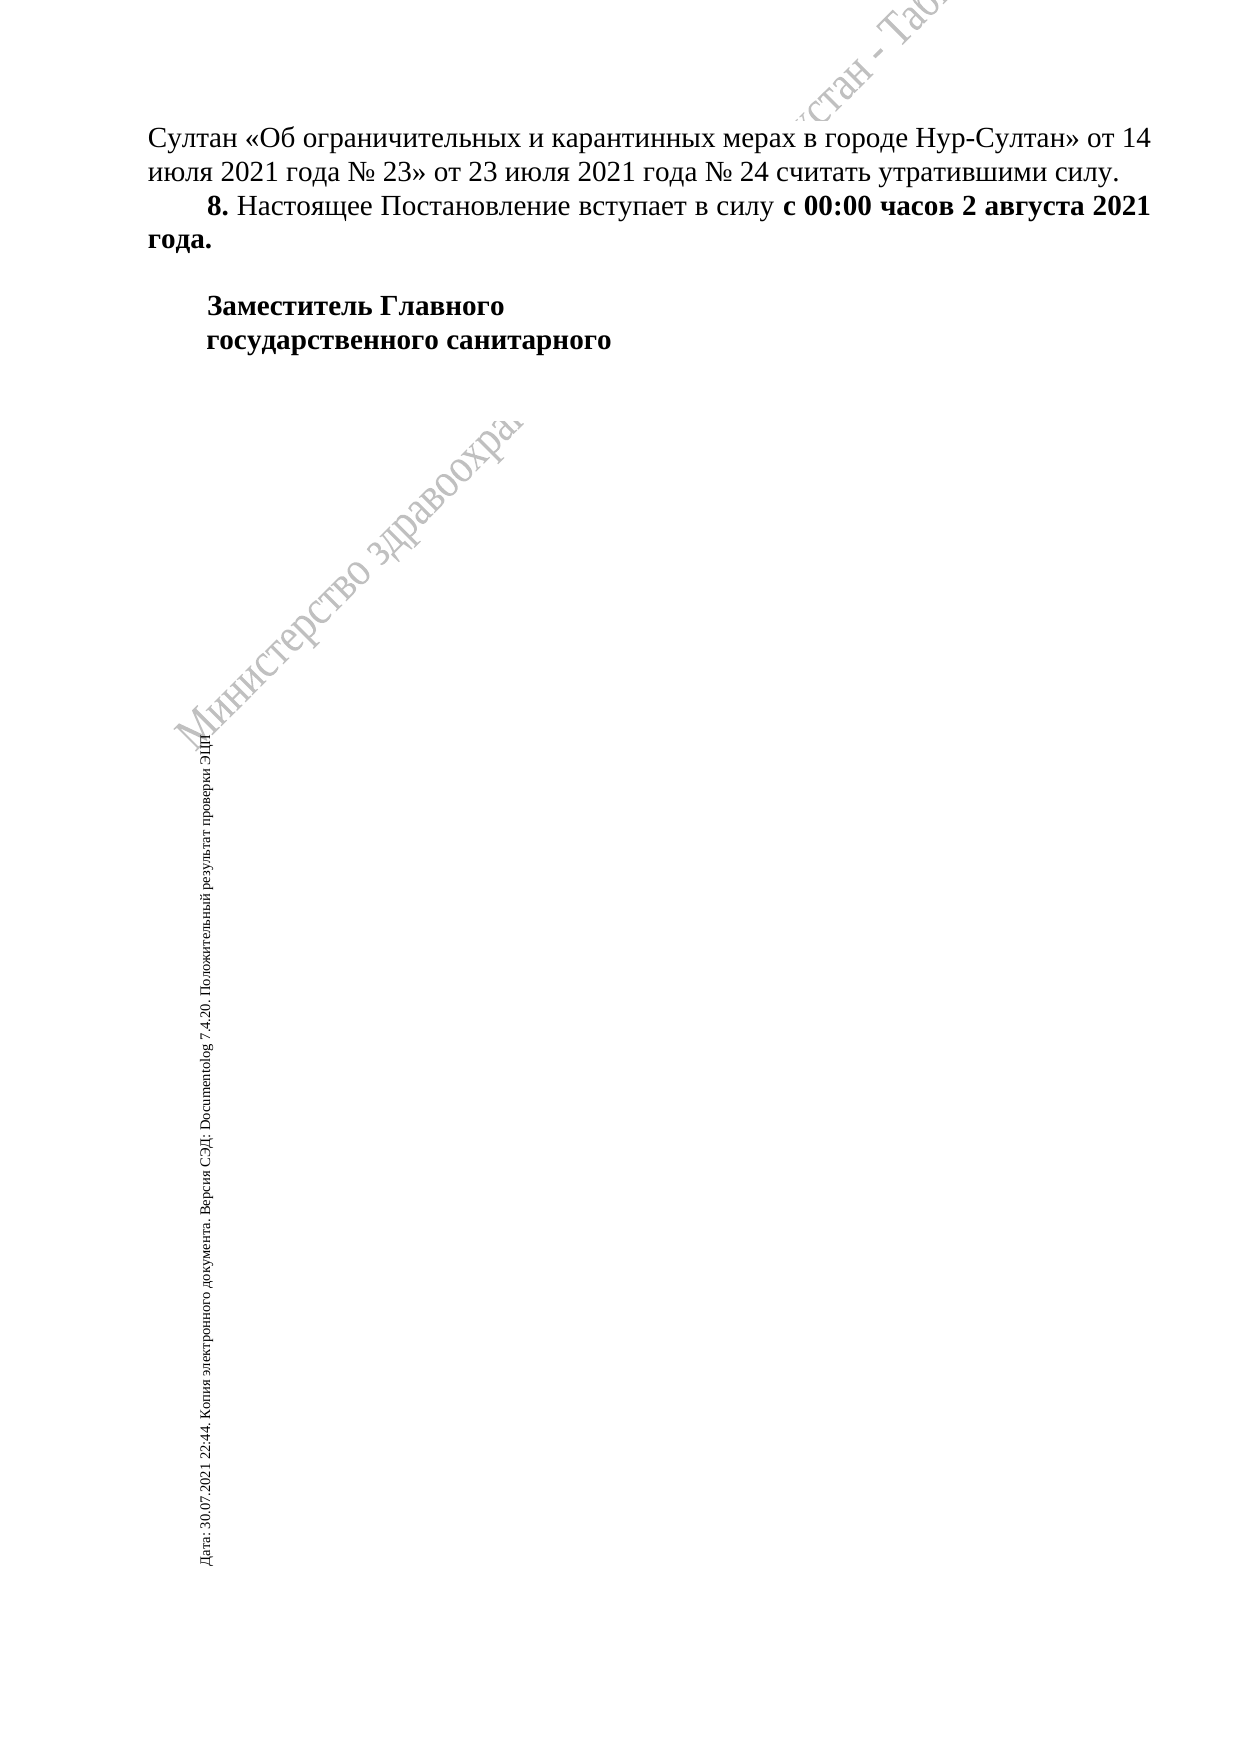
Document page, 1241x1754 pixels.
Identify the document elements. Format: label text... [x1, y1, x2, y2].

text государственного санитарного [148, 322, 1152, 420]
text 7. Постановления Главного государственного санитарного врача города Нур-Султан «Об ограничительных и карантинных мерах в городе Нур-Султан» от 14 июля 2021 года № 23, «О внесении изменений и дополнений в Постановление Главного государственного санитарного врача города Нур-Султан «Об ограничительных и карантинных мерах в городе Нур-Султан» от 14 июля 2021 года № 23» от 23 июля 2021 года № 24 считать утратившими силу. [148, 121, 1152, 188]
text 8. Настоящее Постановление вступает в силу с 00:00 часов 2 августа 2021 года. [148, 188, 1152, 255]
text Заместитель Главного [148, 288, 1152, 322]
